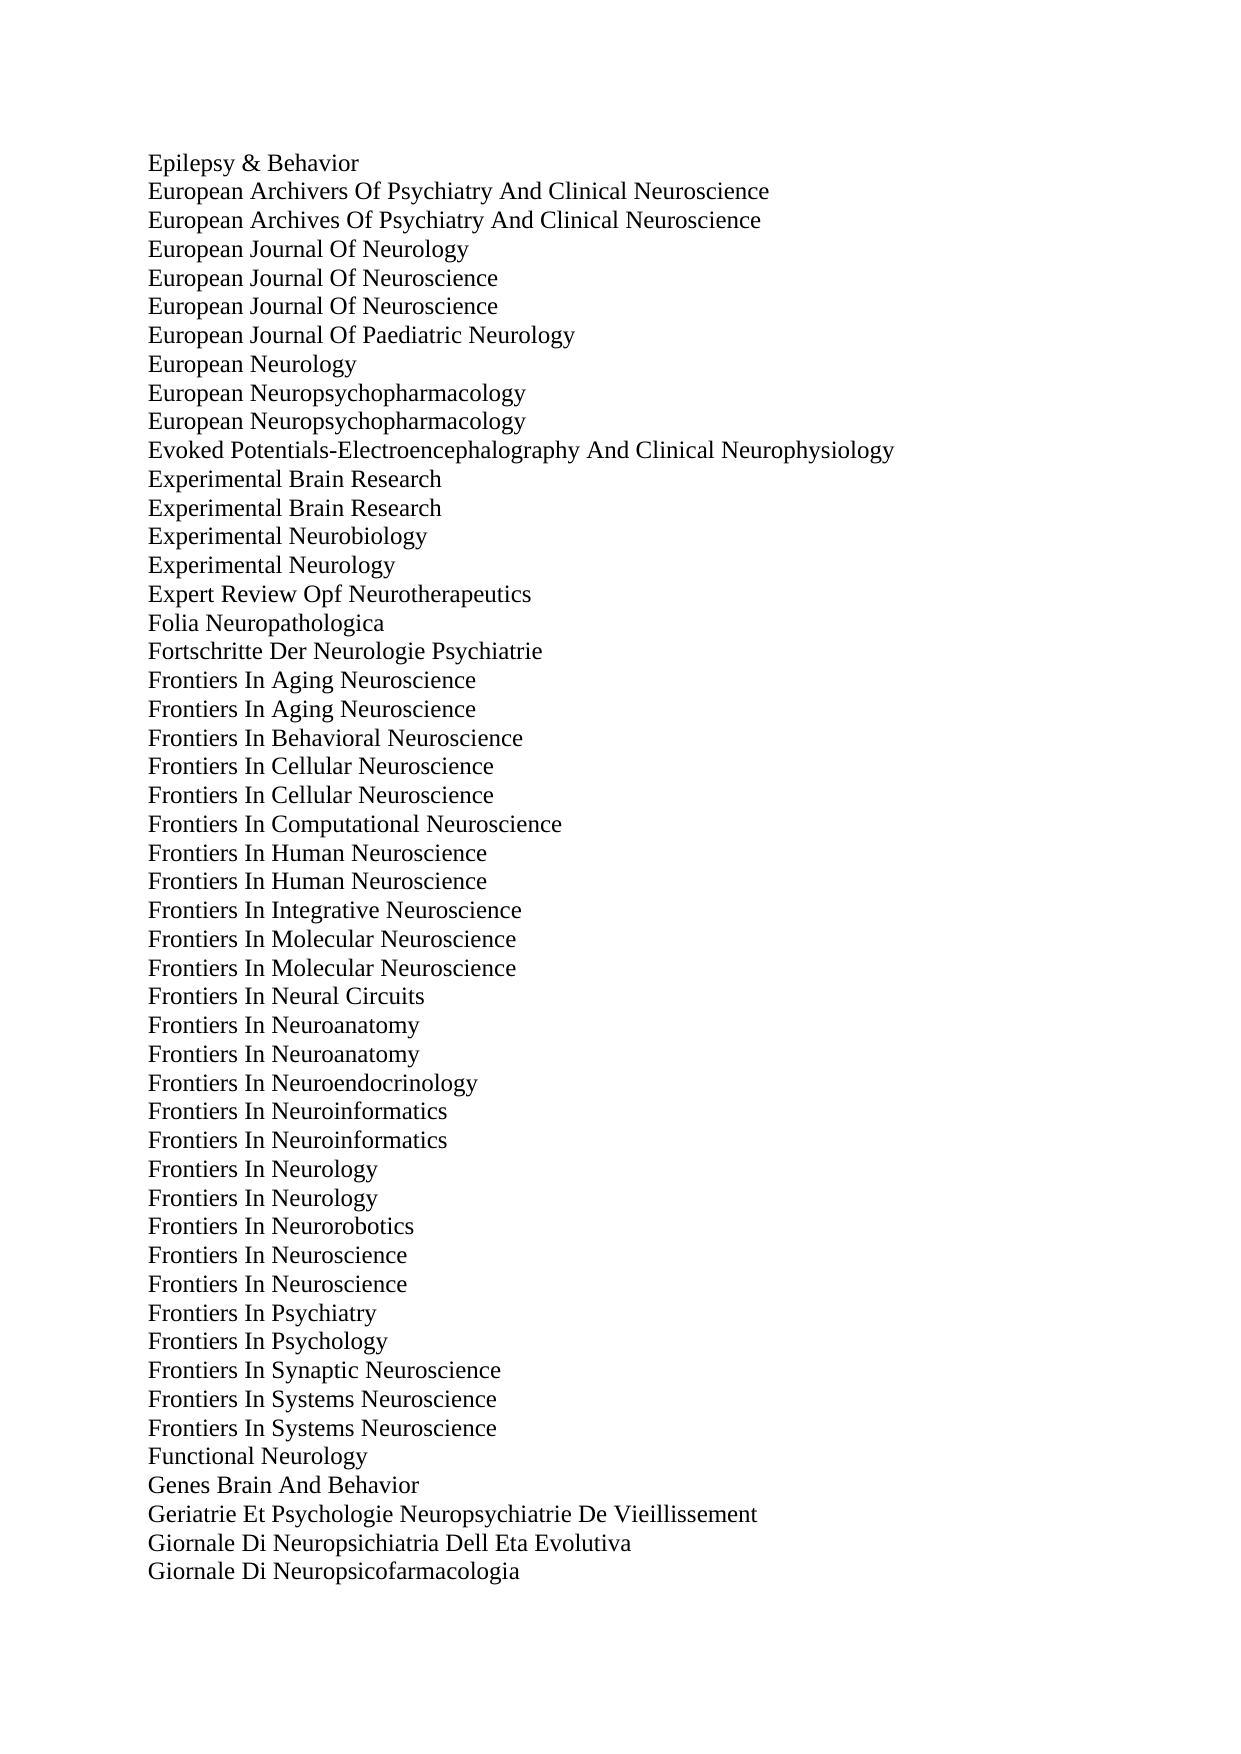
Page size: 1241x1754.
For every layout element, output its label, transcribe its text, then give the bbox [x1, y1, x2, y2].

text Frontiers In Molecular Neuroscience [148, 953, 1092, 981]
text Functional Neurology [148, 1441, 1092, 1470]
text Frontiers In Neurorobotics [148, 1211, 1092, 1240]
text European Journal Of Neuroscience [148, 291, 1092, 320]
text Giornale Di Neuropsicofarmacologia [148, 1556, 1092, 1585]
text Frontiers In Computational Neuroscience [148, 809, 1092, 838]
text Frontiers In Neuroscience [148, 1269, 1092, 1298]
text Frontiers In Cellular Neuroscience [148, 780, 1092, 809]
text Fortschritte Der Neurologie Psychiatrie [148, 636, 1092, 665]
text Experimental Neurobiology [148, 521, 1092, 550]
text European Journal Of Neuroscience [148, 263, 1092, 291]
text Frontiers In Molecular Neuroscience [148, 924, 1092, 953]
text Experimental Neurology [148, 550, 1092, 579]
text Frontiers In Neurology [148, 1183, 1092, 1211]
text Frontiers In Human Neuroscience [148, 838, 1092, 866]
text Frontiers In Neuroanatomy [148, 1039, 1092, 1068]
text European Archivers Of Psychiatry And Clinical Neuroscience [148, 176, 1092, 205]
text Experimental Brain Research [148, 464, 1092, 493]
text Frontiers In Aging Neuroscience [148, 694, 1092, 723]
text Evoked Potentials-Electroencephalography And Clinical Neurophysiology [148, 435, 1092, 464]
text Frontiers In Neuroinformatics [148, 1096, 1092, 1125]
text Frontiers In Neuroinformatics [148, 1125, 1092, 1154]
text Frontiers In Behavioral Neuroscience [148, 723, 1092, 751]
text Frontiers In Neuroendocrinology [148, 1068, 1092, 1096]
text European Neurology [148, 349, 1092, 378]
text Frontiers In Psychology [148, 1326, 1092, 1355]
text Frontiers In Aging Neuroscience [148, 665, 1092, 694]
text Frontiers In Cellular Neuroscience [148, 751, 1092, 780]
text Frontiers In Neuroscience [148, 1240, 1092, 1269]
text Frontiers In Human Neuroscience [148, 866, 1092, 895]
text Frontiers In Systems Neuroscience [148, 1384, 1092, 1413]
text Frontiers In Systems Neuroscience [148, 1413, 1092, 1441]
text Expert Review Opf Neurotherapeutics [148, 579, 1092, 608]
text European Archives Of Psychiatry And Clinical Neuroscience [148, 205, 1092, 234]
text Frontiers In Neurology [148, 1154, 1092, 1183]
text Frontiers In Integrative Neuroscience [148, 895, 1092, 924]
text Frontiers In Synaptic Neuroscience [148, 1355, 1092, 1384]
text European Journal Of Neurology [148, 234, 1092, 263]
text Epilepsy & Behavior [148, 148, 1092, 176]
text European Journal Of Paediatric Neurology [148, 320, 1092, 349]
text Folia Neuropathologica [148, 608, 1092, 636]
text Frontiers In Neuroanatomy [148, 1010, 1092, 1039]
text Geriatrie Et Psychologie Neuropsychiatrie De Vieillissement [148, 1499, 1092, 1528]
text Experimental Brain Research [148, 493, 1092, 521]
text European Neuropsychopharmacology [148, 406, 1092, 435]
text European Neuropsychopharmacology [148, 378, 1092, 406]
text Giornale Di Neuropsichiatria Dell Eta Evolutiva [148, 1528, 1092, 1556]
text Genes Brain And Behavior [148, 1470, 1092, 1499]
text Frontiers In Psychiatry [148, 1298, 1092, 1326]
text Frontiers In Neural Circuits [148, 981, 1092, 1010]
